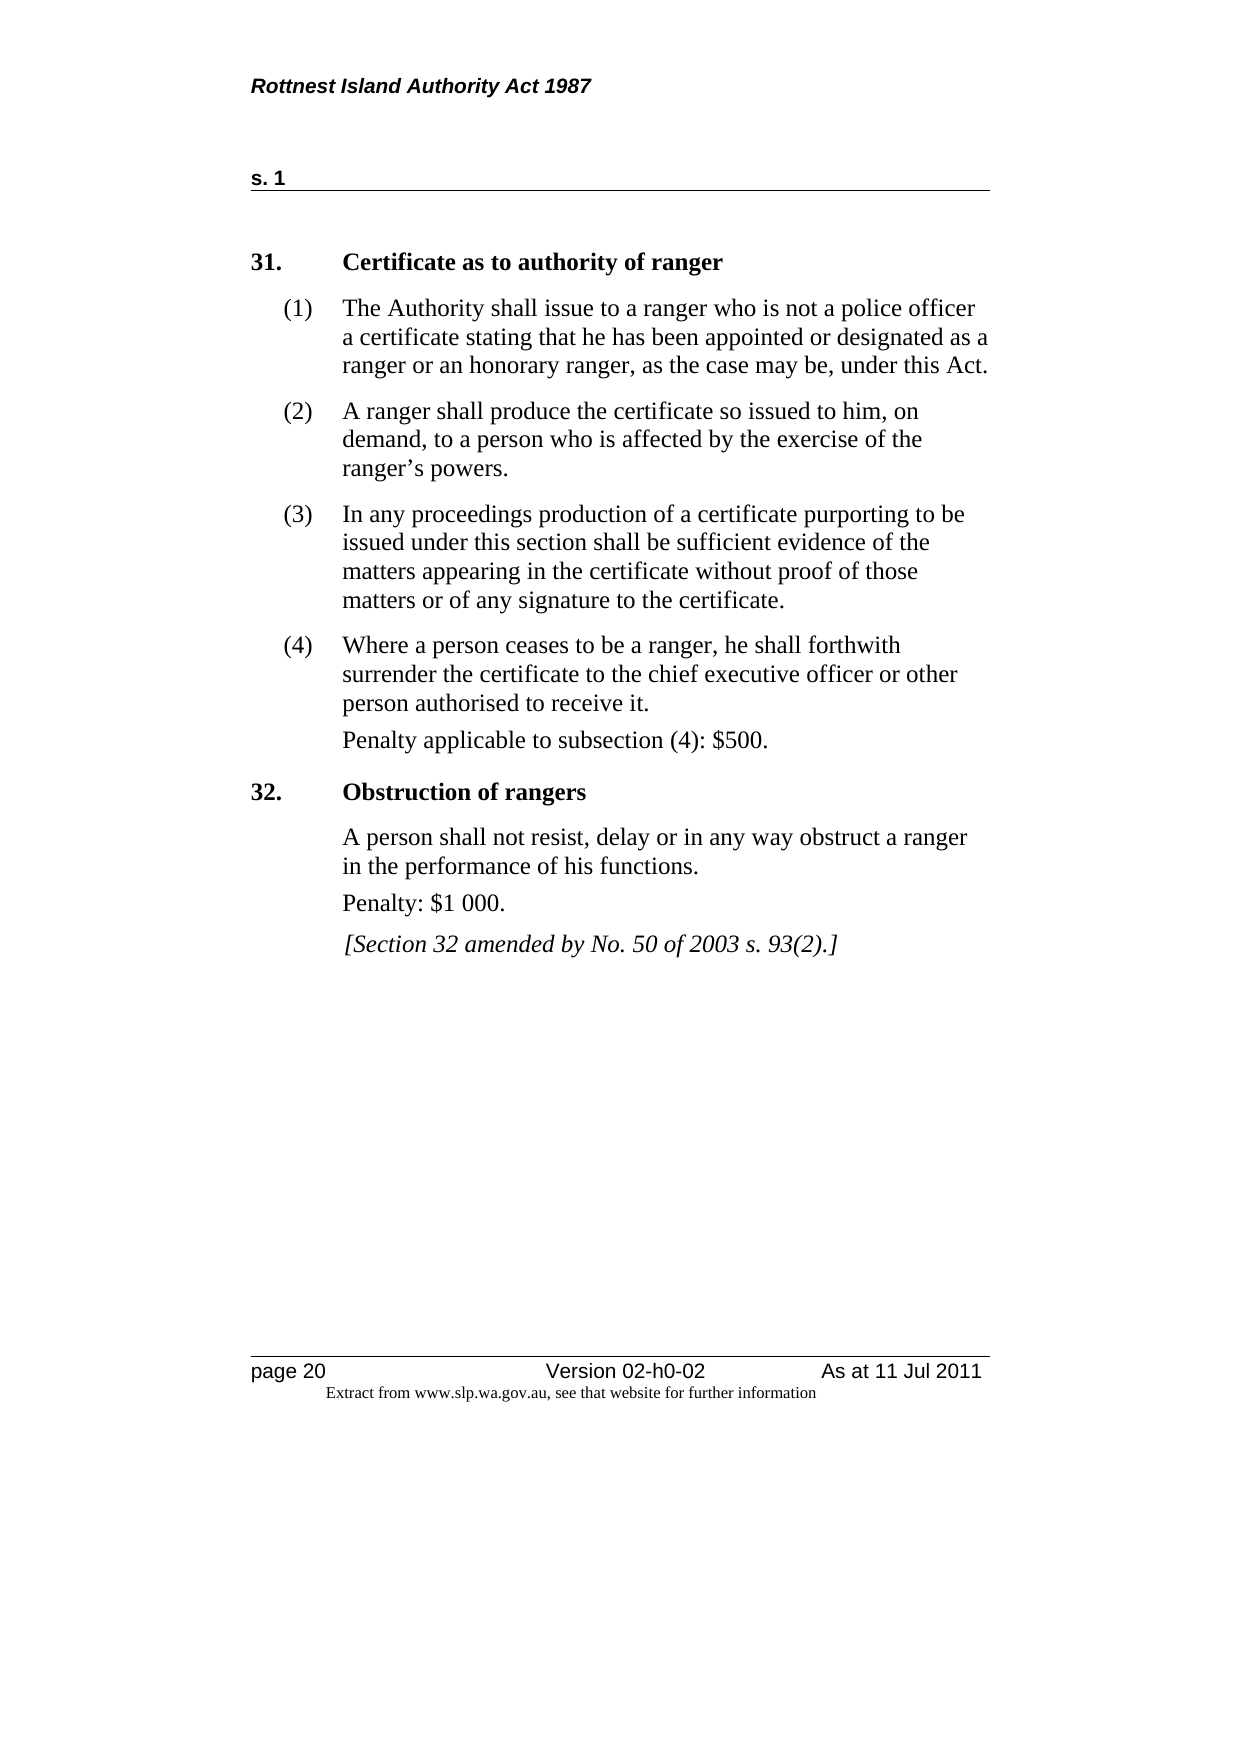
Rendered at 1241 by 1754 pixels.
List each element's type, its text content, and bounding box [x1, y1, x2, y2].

text (4) Where a person ceases to be a ranger, he shall forthwith surrender the certificate to the chief executive officer or other person authorised to receive it. [251, 630, 990, 717]
text Penalty: $1 000. [251, 888, 990, 917]
text (1) The Authority shall issue to a ranger who is not a police officer a certificate stating that he has been appointed or designated as a ranger or an honorary ranger, as the case may be, under this Act. [251, 293, 990, 379]
text A person shall not resist, delay or in any way obstruct a ranger in the performance of his functions. [251, 822, 990, 879]
text (2) A ranger shall produce the certificate so issued to him, on demand, to a person who is affected by the exercise of the ranger’s powers. [251, 396, 990, 482]
text [Section 32 amended by No. 50 of 2003 s. 93(2).] [251, 929, 990, 958]
text Penalty applicable to subsection (4): $500. [251, 725, 990, 754]
text (3) In any proceedings production of a certificate purporting to be issued under this section shall be sufficient evidence of the matters appearing in the certificate without proof of those matters or of any signature to the certificate. [251, 499, 990, 614]
subtitle 31. Certificate as to authority of ranger [251, 247, 990, 276]
subtitle 32. Obstruction of rangers [251, 777, 990, 805]
